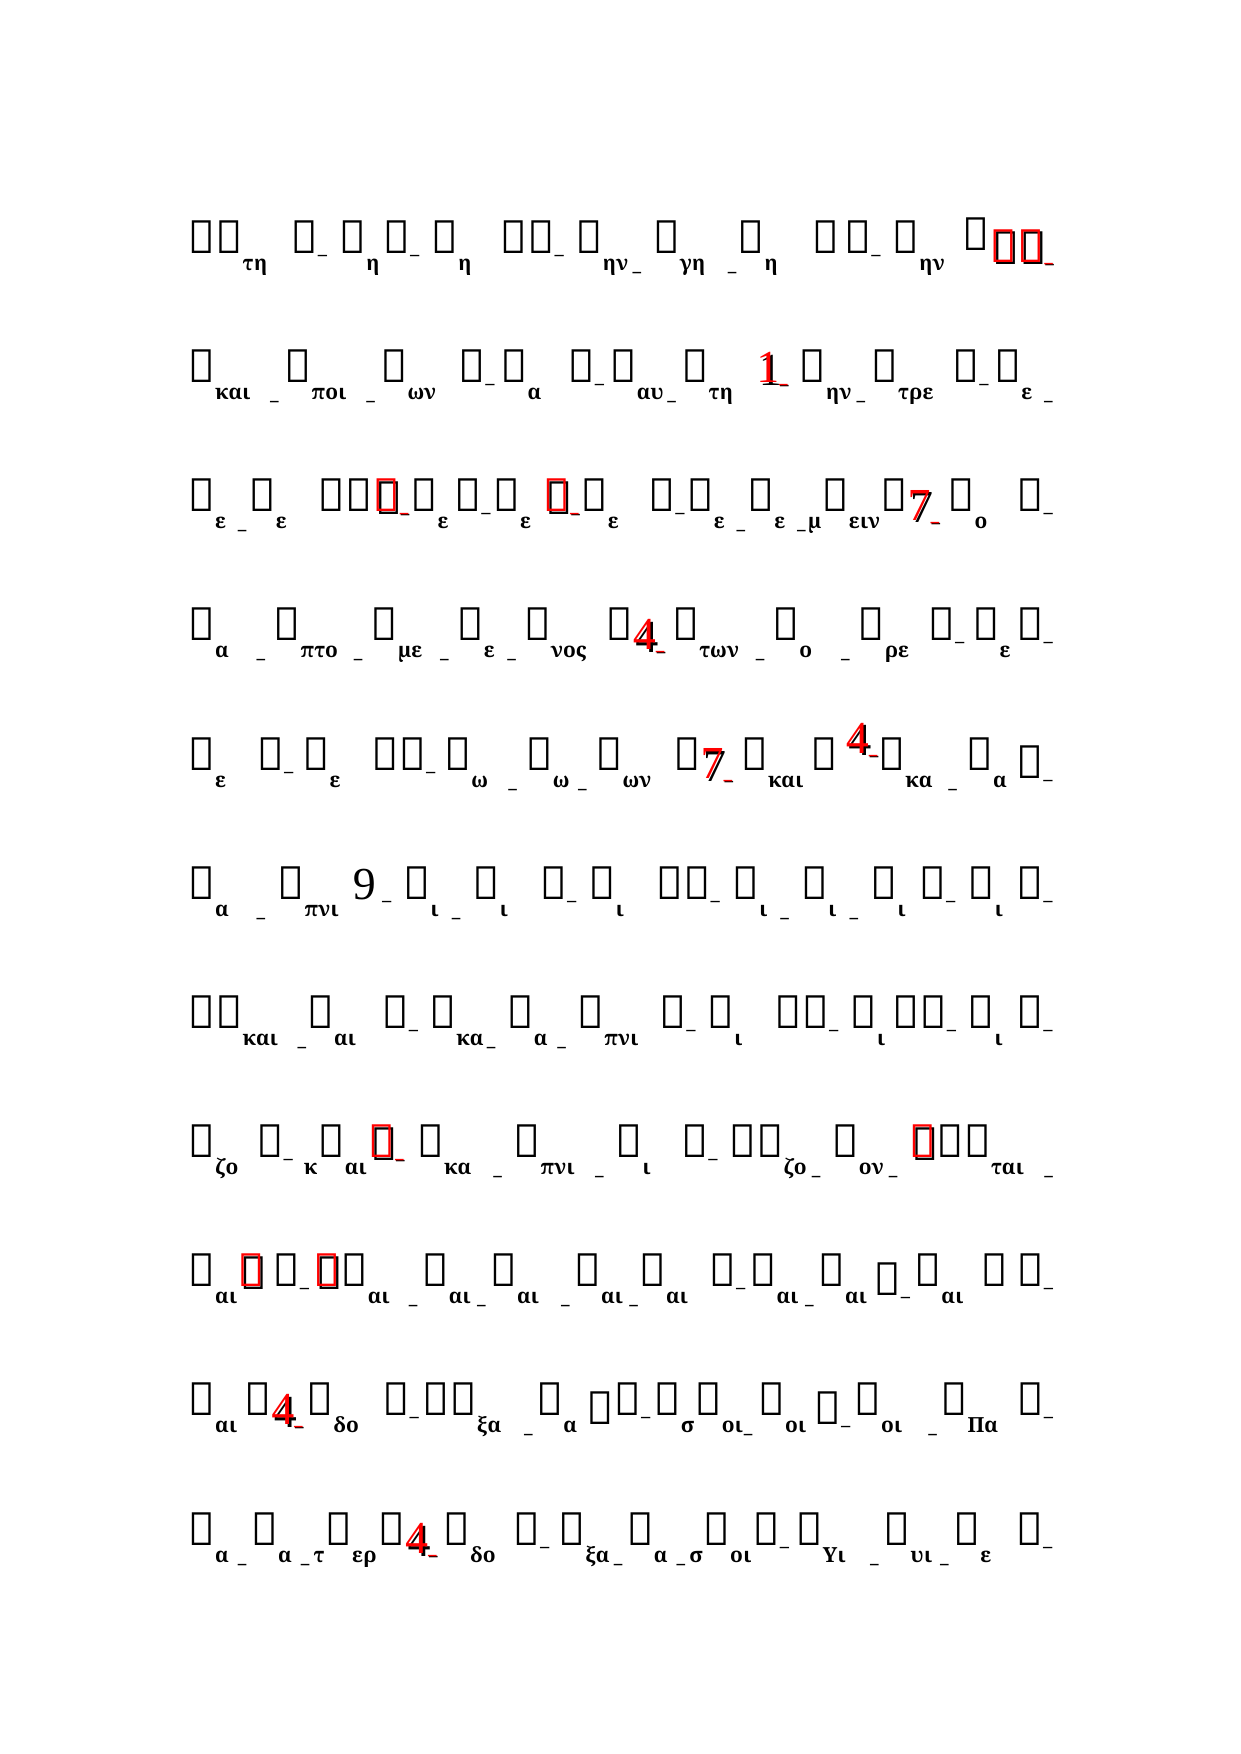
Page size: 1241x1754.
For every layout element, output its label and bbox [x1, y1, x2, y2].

text [187, 150, 1053, 1571]
